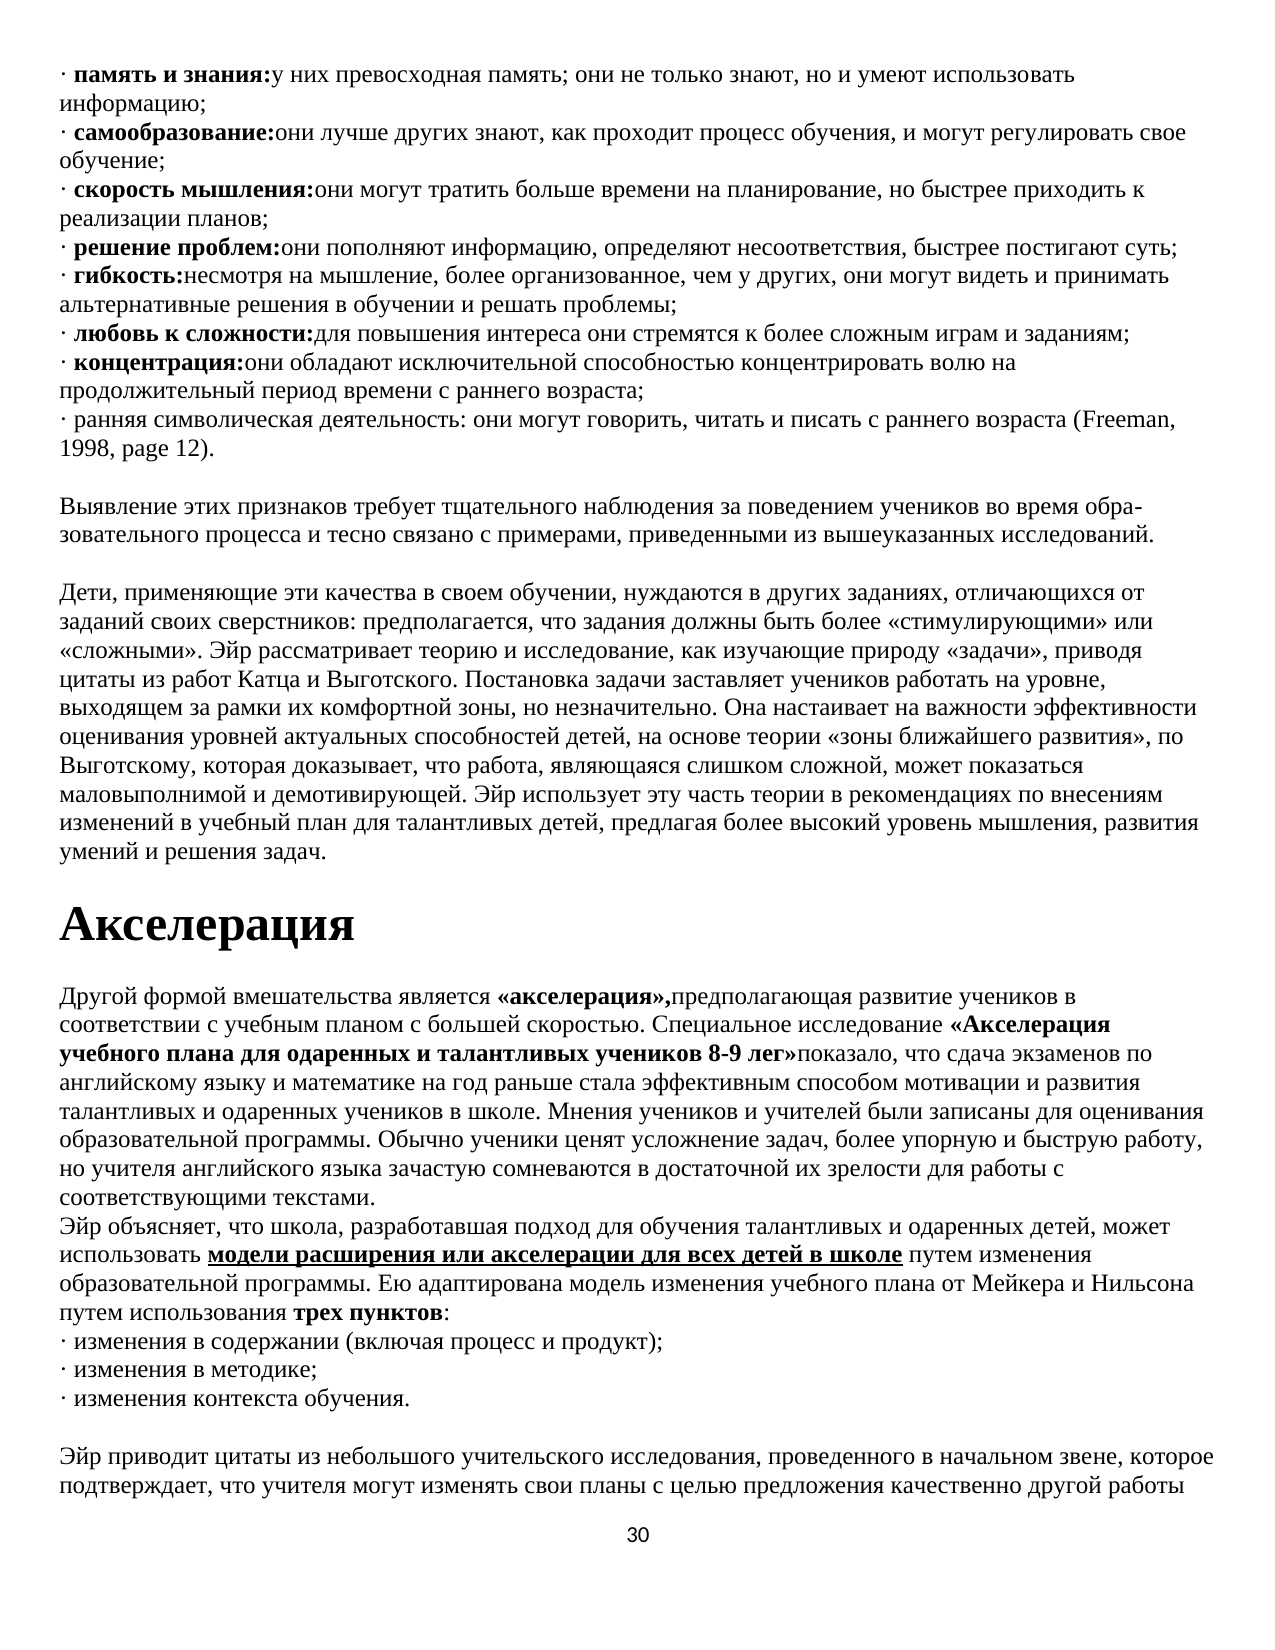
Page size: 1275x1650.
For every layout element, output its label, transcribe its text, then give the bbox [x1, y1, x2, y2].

text · гибкость:несмотря на мышление, более организованное, чем у других, они могут видеть и принимать альтернативные решения в обучении и решать проблемы; [59, 260, 1216, 318]
text Выявление этих признаков требует тщательного наблюдения за поведением учеников во время образовательного процесса и тесно связано с примерами, приведенными из вышеуказанных исследований. [59, 491, 1216, 548]
text Эйр объясняет, что школа, разработавшая подход для обучения талантливых и одаренных детей, может использовать модели расширения или акселерации для всех детей в школе путем изменения образовательной программы. Ею адаптирована модель изменения учебного плана от Мейкера и Нильсона путем использования трех пунктов: [59, 1211, 1216, 1326]
text · любовь к сложности:для повышения интереса они стремятся к более сложным играм и заданиям; [59, 318, 1216, 347]
text Дети, применяющие эти качества в своем обучении, нуждаются в других заданиях, отличающихся от заданий своих сверстников: предполагается, что задания должны быть более «стимулирующими» или «сложными». Эйр рассматривает теорию и исследование, как изучающие природу «задачи», приводя цитаты из работ Катца и Выготского. Постановка задачи заставляет учеников работать на уровне, выходящем за рамки их комфортной зоны, но незначительно. Она настаивает на важности эффективности оценивания уровней актуальных способностей детей, на основе теории «зоны ближайшего развития», по Выготскому, которая доказывает, что работа, являющаяся слишком сложной, может показаться маловыполнимой и демотивирующей. Эйр использует эту часть теории в рекомендациях по внесениям изменений в учебный план для талантливых детей, предлагая более высокий уровень мышления, развития умений и решения задач. [59, 577, 1216, 865]
text · изменения контекста обучения. [59, 1383, 1216, 1412]
text · изменения в содержании (включая процесс и продукт); [59, 1326, 1216, 1354]
text · концентрация:они обладают исключительной способностью концентрировать волю на продолжительный период времени с раннего возраста; [59, 347, 1216, 404]
text Акселерация [59, 894, 1216, 952]
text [59, 1441, 1216, 1499]
text · ранняя символическая деятельность: они могут говорить, читать и писать с раннего возраста (Freeman, 1998, page 12). [59, 404, 1216, 462]
text · скорость мышления:они могут тратить больше времени на планирование, но быстрее приходить к реализации планов; [59, 174, 1216, 232]
text · самообразование:они лучше других знают, как проходит процесс обучения, и могут регулировать свое обучение; [59, 117, 1216, 174]
text Другой формой вмешательства является «акселерация»,предполагающая развитие учеников в соответствии с учебным планом с большей скоростью. Специальное исследование «Акселерация учебного плана для одаренных и талантливых учеников 8-9 лег»показало, что сдача экзаменов по английскому языку и математике на год раньше стала эффективным способом мотивации и развития талантливых и одаренных учеников в школе. Мнения учеников и учителей были записаны для оценивания образовательной программы. Обычно ученики ценят усложнение задач, более упорную и быструю работу, но учителя английского языка зачастую сомневаются в достаточной их зрелости для работы с соответствующими текстами. [59, 981, 1216, 1211]
text · решение проблем:они пополняют информацию, определяют несоответствия, быстрее постигают суть; [59, 232, 1216, 260]
text · изменения в методике; [59, 1354, 1216, 1383]
text · память и знания:у них превосходная память; они не только знают, но и умеют использовать информацию; [59, 59, 1216, 117]
